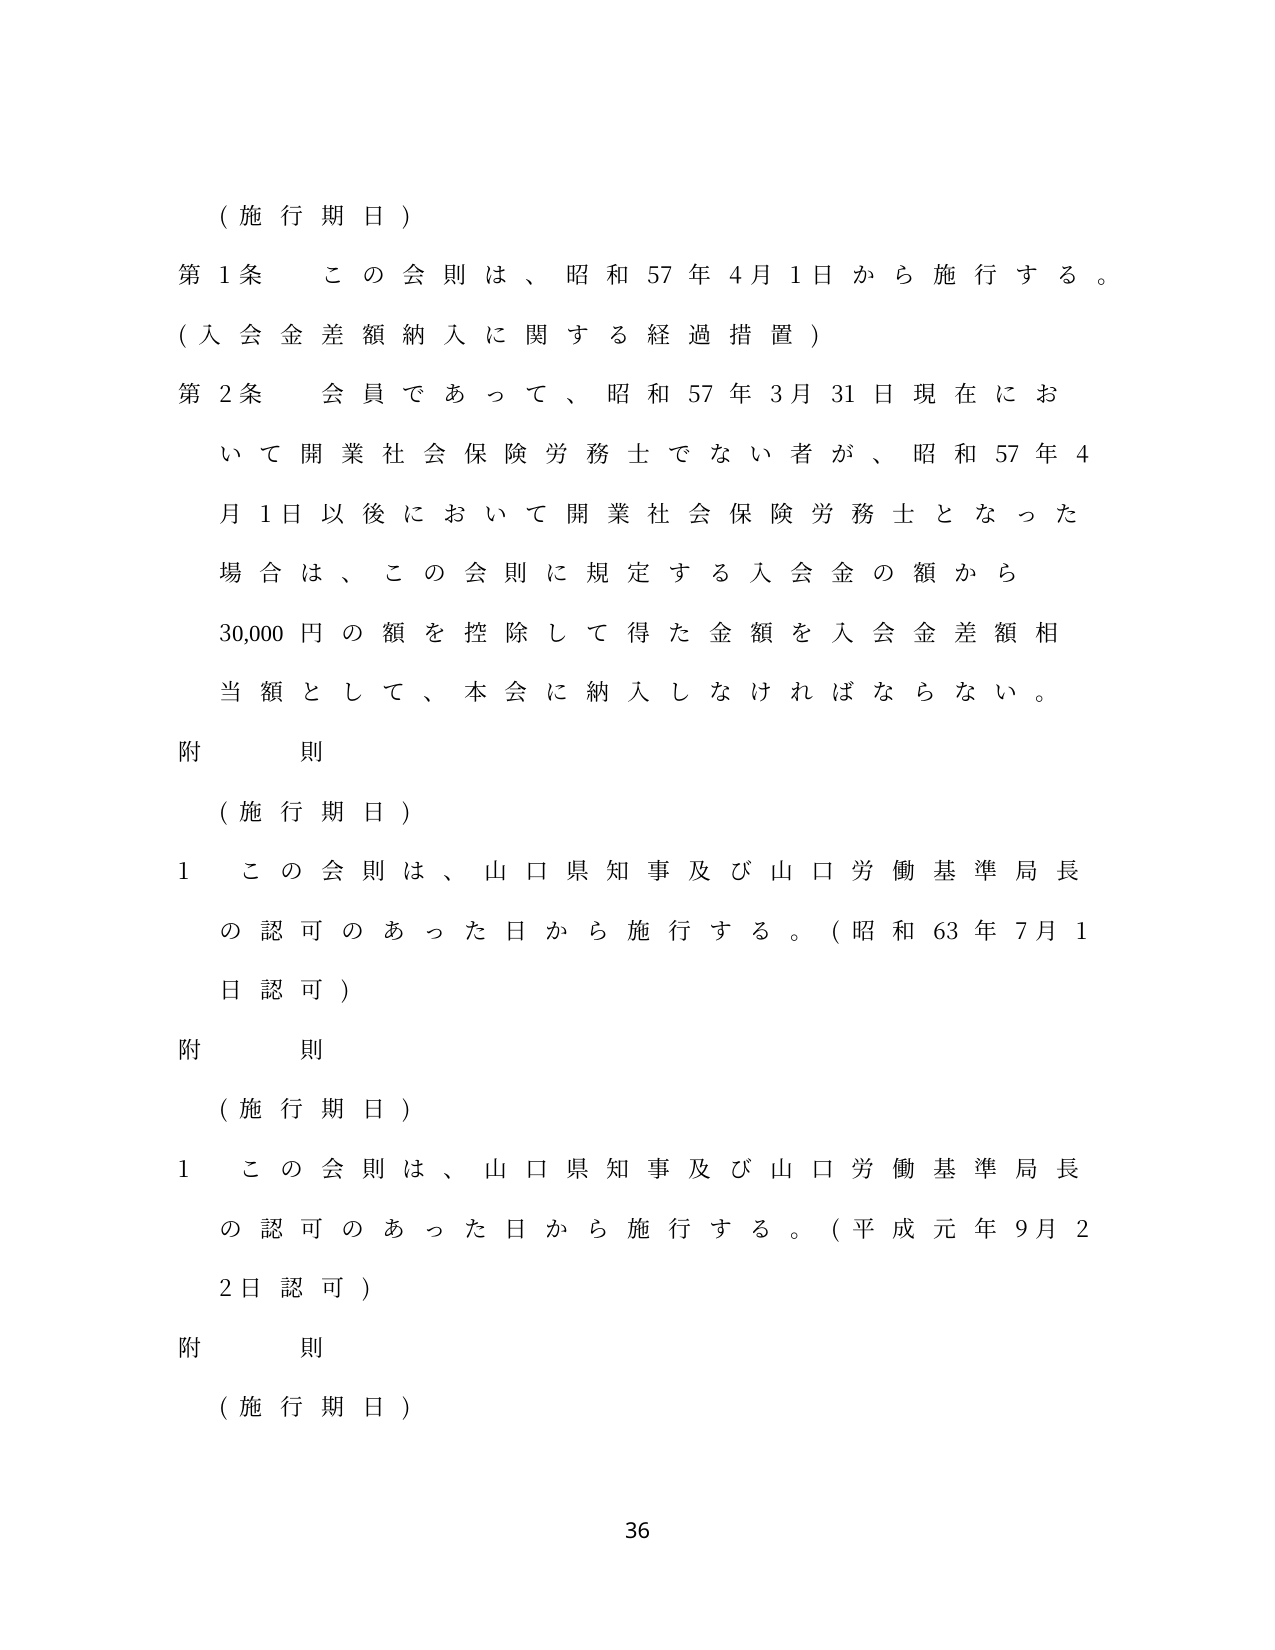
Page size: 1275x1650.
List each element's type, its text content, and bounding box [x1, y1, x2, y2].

text 附 則 [178, 721, 1097, 780]
text (施行期日) [178, 184, 1097, 244]
text 1 この会則は、山口県知事及び山口労働基準局長の認可のあった日から施行する。(昭和63年7月1日認可) [178, 840, 1097, 1019]
text 第1条 この会則は、昭和57年4月1日から施行する。(入会金差額納入に関する経過措置) [178, 244, 1097, 363]
text (施行期日) [178, 780, 1097, 840]
text 1 この会則は、山口県知事及び山口労働基準局長の認可のあった日から施行する。(平成元年9月22日認可) [178, 1138, 1097, 1317]
text 第2条 会員であって、昭和57年3月31日現在において開業社会保険労務士でない者が、昭和57年4月1日以後において開業社会保険労務士となった場合は、この会則に規定する入会金の額から30,000円の額を控除して得た金額を入会金差額相当額として、本会に納入しなければならない。 [178, 363, 1097, 721]
text (施行期日) [178, 1376, 1097, 1436]
text 附 則 [178, 1317, 1097, 1376]
text (施行期日) [178, 1078, 1097, 1138]
text 附 則 [178, 1019, 1097, 1078]
